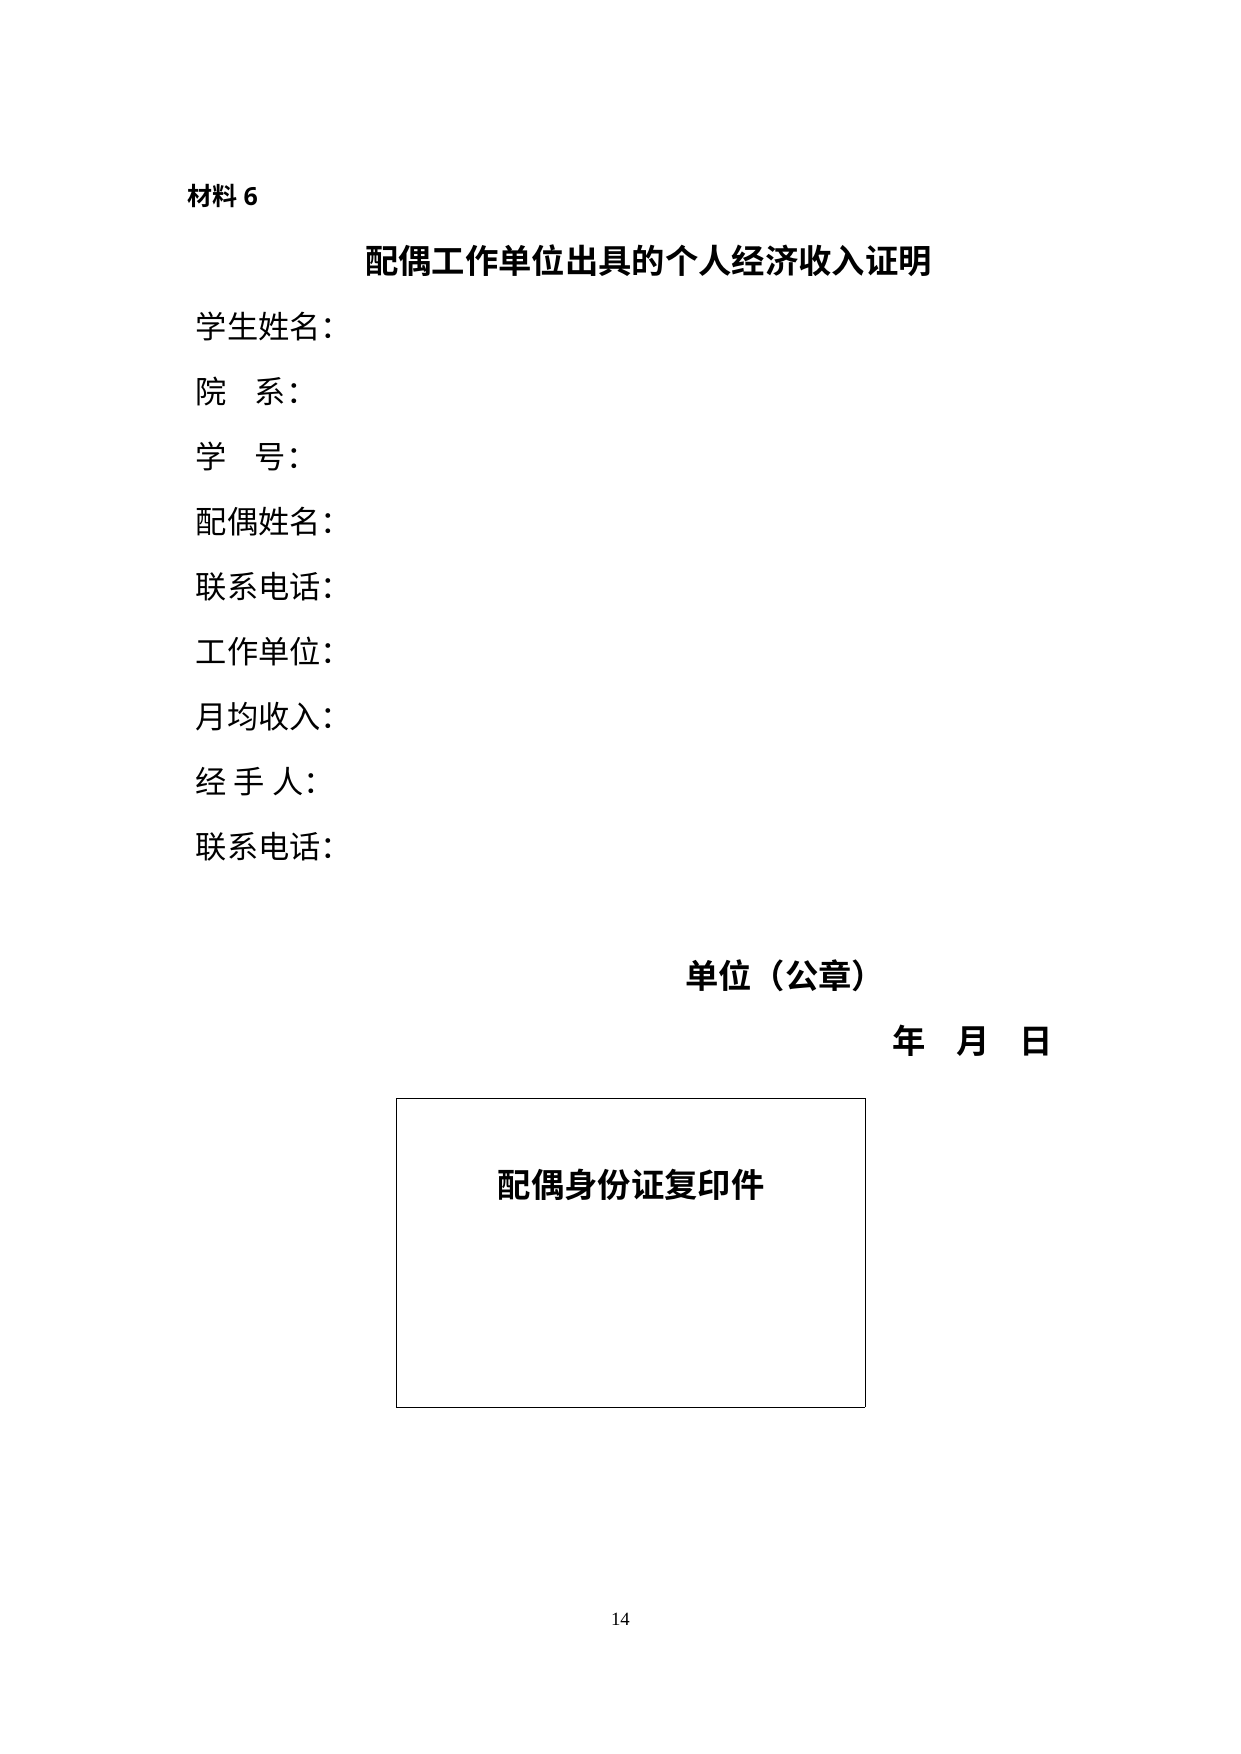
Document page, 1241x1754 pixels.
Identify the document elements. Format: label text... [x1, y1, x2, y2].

text 经 手 人： [187, 747, 1050, 812]
text 年 月 日 [187, 1007, 1053, 1072]
text 配偶工作单位出具的个人经济收入证明 [187, 227, 1050, 292]
text 联系电话： [187, 552, 1050, 617]
text 联系电话： [187, 812, 1050, 877]
text 月均收入： [187, 682, 1050, 747]
text 工作单位： [187, 617, 1050, 682]
text 学 号： [187, 422, 1050, 487]
text 单位（公章） [187, 942, 1053, 1007]
text 配偶姓名： [187, 487, 1050, 552]
text 学生姓名： [187, 292, 1050, 357]
text 材料 6 [187, 162, 1053, 227]
text 院 系： [187, 357, 1050, 422]
